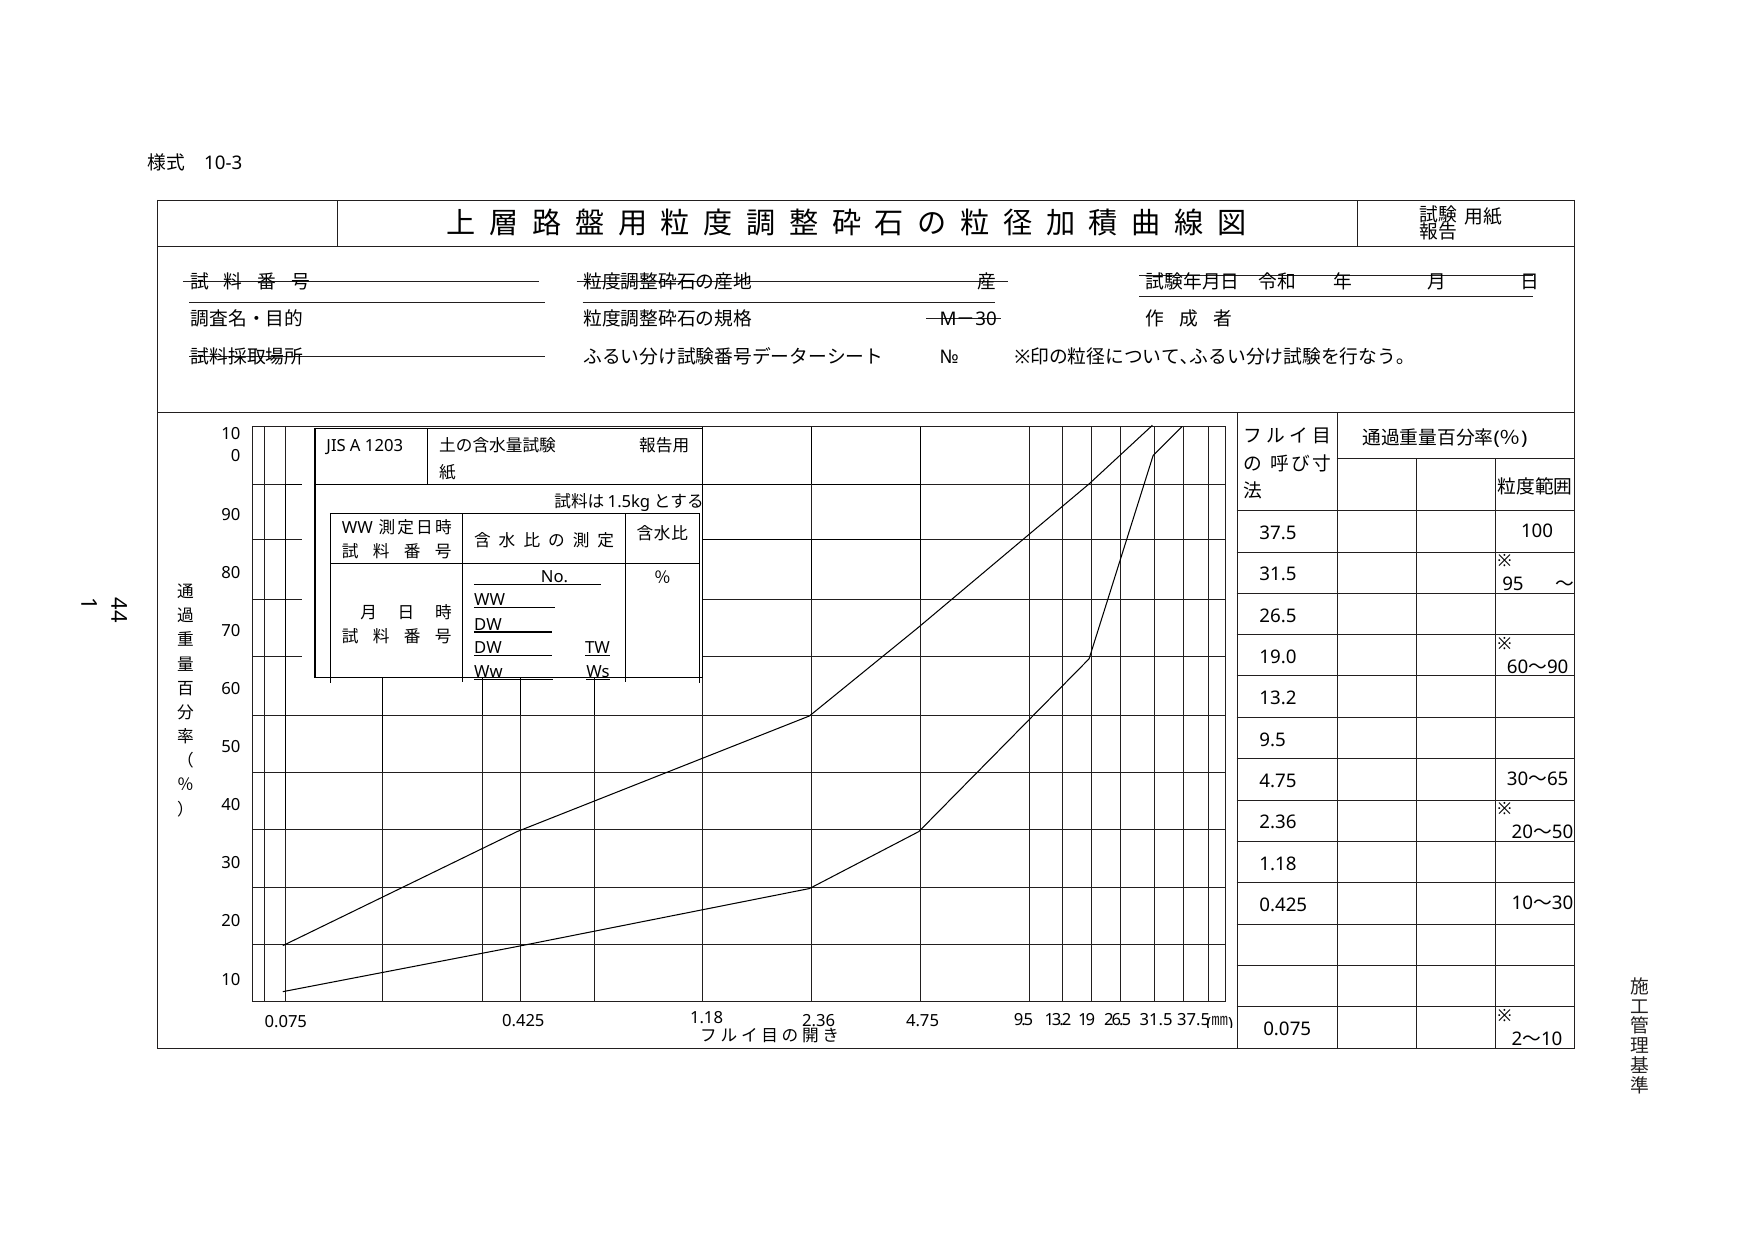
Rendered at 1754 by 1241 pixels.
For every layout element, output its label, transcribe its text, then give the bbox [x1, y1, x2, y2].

table_cell 4.75 [1238, 759, 1337, 799]
table_cell [1338, 925, 1416, 965]
table_cell [1496, 966, 1574, 1006]
table_cell [1338, 842, 1416, 882]
table_cell [1338, 966, 1416, 1006]
table_cell [1338, 511, 1416, 551]
table_cell [158, 413, 1237, 1048]
table_header [158, 201, 337, 246]
table_cell [1496, 676, 1574, 717]
table_cell 31.5 [1238, 553, 1337, 593]
table_cell [1338, 553, 1416, 593]
table_header 試験 報告 [1358, 201, 1463, 246]
table_cell 通過重量百分率(％) [1338, 413, 1574, 458]
table_cell [1496, 842, 1574, 882]
table_cell [1338, 801, 1416, 841]
table_cell 9.5 [1238, 718, 1337, 758]
table_cell [1238, 925, 1337, 965]
table_cell [1496, 718, 1574, 758]
table_cell [1338, 1007, 1416, 1048]
table_cell 0.075 [1238, 1007, 1337, 1048]
table_cell 30～65 [1496, 759, 1574, 799]
table_cell 2.36 [1238, 801, 1337, 841]
table_cell [1338, 676, 1416, 717]
table_cell 19.0 [1238, 635, 1337, 675]
table_cell [1417, 676, 1495, 717]
table_cell 100 [1496, 511, 1574, 551]
table_cell 粒度範囲 [1496, 459, 1574, 510]
table_cell [1338, 594, 1416, 634]
table_header 用紙 [1464, 201, 1574, 246]
table_cell [1417, 718, 1495, 758]
table_cell [1417, 553, 1495, 593]
table_cell 10～30 [1496, 883, 1574, 923]
table_cell [1238, 966, 1337, 1006]
table_cell 0.425 [1238, 883, 1337, 923]
table_cell [1417, 759, 1495, 799]
table_cell [1338, 459, 1416, 510]
table_cell [1417, 635, 1495, 675]
table_header 上層路盤用粒度調整砕石の粒径加積曲線図 [338, 201, 1357, 246]
table_cell [1417, 594, 1495, 634]
text 様式 10-3 [148, 148, 1606, 179]
table_cell [1338, 883, 1416, 923]
table_cell [1496, 594, 1574, 634]
table_cell [1338, 718, 1416, 758]
table_cell 試 料 番 号 粒度調整砕石の産地 産 試験年月日 令和 年 月 日 調査名・目的 粒度調整砕石の規格 M－30 作 成 者 試料採取場所 ふるい分け試験番号データーシート № ※印の粒径について､ふるい分け試験を行なう｡ [158, 247, 1574, 412]
table_cell [1417, 1007, 1495, 1048]
table_cell ※ 95～100 [1496, 553, 1574, 593]
table_cell [1417, 842, 1495, 882]
table_cell 13.2 [1238, 676, 1337, 717]
table_cell [1496, 925, 1574, 965]
table_cell 37.5 [1238, 511, 1337, 551]
table_cell ※ 2～10 [1496, 1007, 1574, 1048]
table_cell [1417, 925, 1495, 965]
table_cell [1417, 511, 1495, 551]
table_cell [1338, 635, 1416, 675]
table_cell ※ 20～50 [1496, 801, 1574, 841]
table_cell 1.18 [1238, 842, 1337, 882]
table_cell 26.5 [1238, 594, 1337, 634]
table_cell [1338, 759, 1416, 799]
table_cell フルイ目の 呼び寸法 ㎜ [1238, 413, 1337, 510]
table_cell ※ 60～90 [1496, 635, 1574, 675]
table_cell [1417, 801, 1495, 841]
table_cell [1417, 966, 1495, 1006]
table_cell [1417, 459, 1495, 510]
table_cell [1417, 883, 1495, 923]
